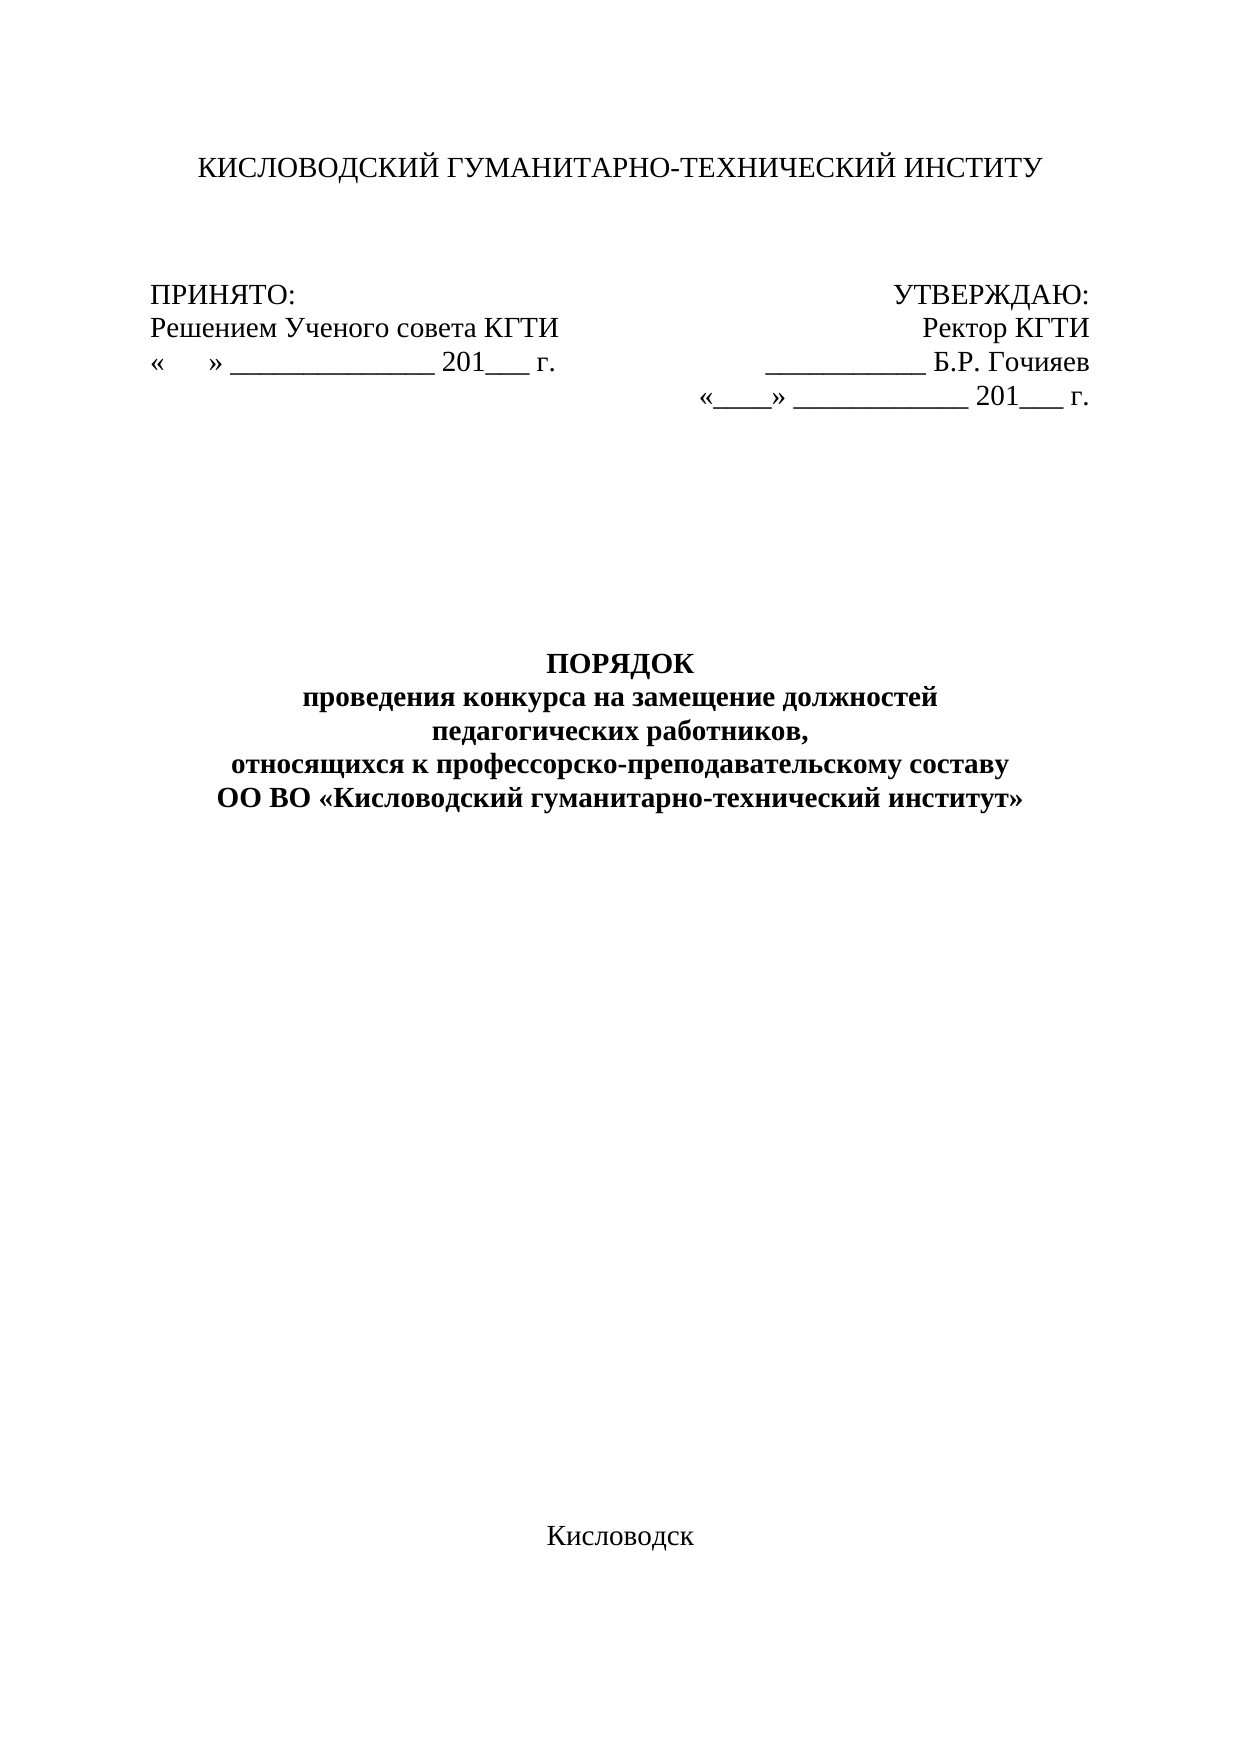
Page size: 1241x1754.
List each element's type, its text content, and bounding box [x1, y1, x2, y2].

text КИСЛОВОДСКИЙ ГУМАНИТАРНО-ТЕХНИЧЕСКИЙ ИНСТИТУ [150, 150, 1090, 183]
table_header УТВЕРЖДАЮ: Ректор КГТИ ___________ Б.Р. Гочияев «____» ____________ 201___ г. [620, 277, 1101, 411]
text относящихся к профессорско-преподавательскому составу [150, 747, 1090, 780]
text Кисловодск [150, 1518, 1090, 1552]
text ПОРЯДОК [150, 646, 1090, 679]
text проведения конкурса на замещение должностей [150, 679, 1090, 713]
text ОО ВО «Кисловодский гуманитарно-технический институт» [150, 780, 1090, 814]
table_header ПРИНЯТО: Решением Ученого совета КГТИ « » ______________ 201___ г. [139, 277, 620, 411]
text педагогических работников, [150, 713, 1090, 747]
